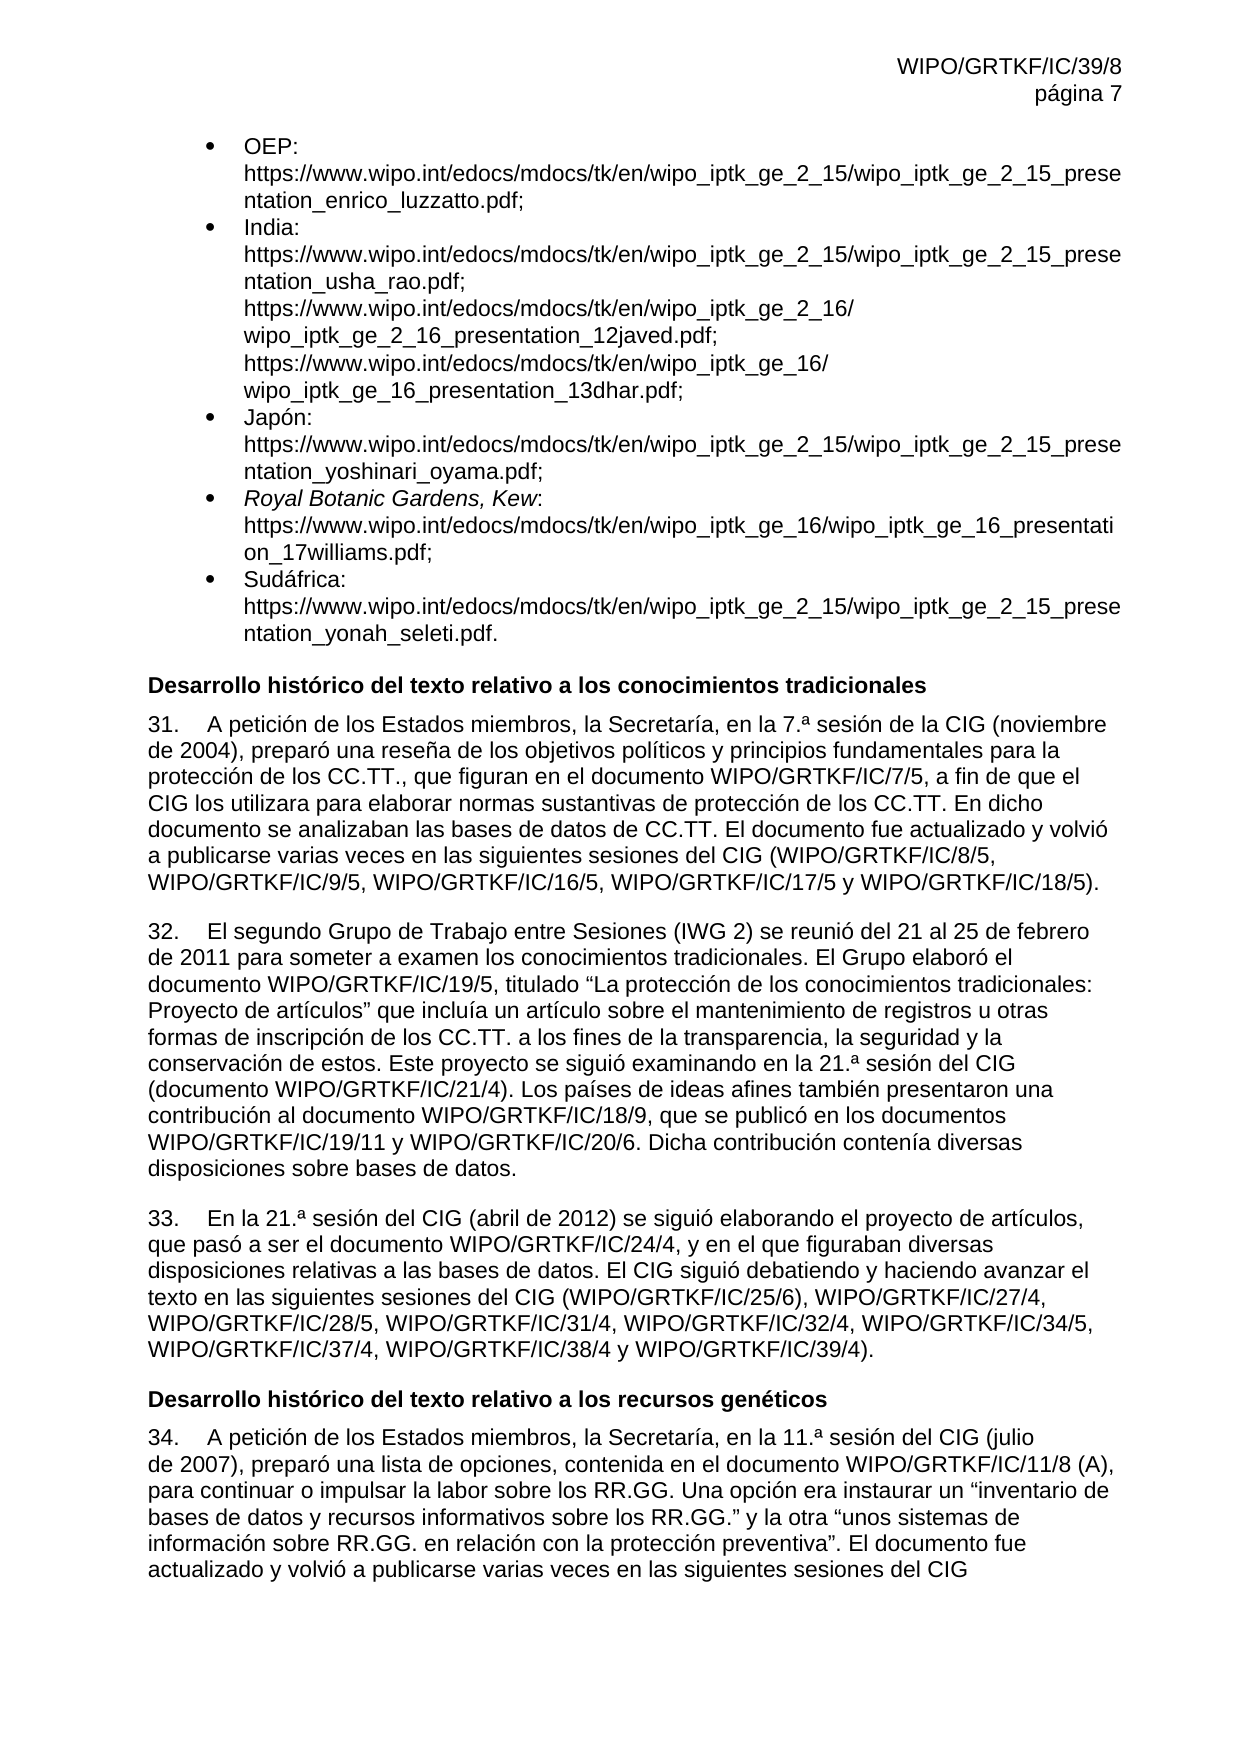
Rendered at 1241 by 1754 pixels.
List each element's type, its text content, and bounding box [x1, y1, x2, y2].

text https://www.wipo.int/edocs/mdocs/tk/en/wipo_iptk_ge_2_16/wipo_iptk_ge_2_16_presentation_12javed.pdf; [244, 295, 1122, 349]
text Desarrollo histórico del texto relativo a los conocimientos tradicionales [148, 672, 1122, 698]
list India: https://www.wipo.int/edocs/mdocs/tk/en/wipo_iptk_ge_2_15/wipo_iptk_ge_2_15_presentation_usha_rao.pdf; [206, 213, 1122, 295]
list Sudáfrica: https://www.wipo.int/edocs/mdocs/tk/en/wipo_iptk_ge_2_15/wipo_iptk_ge_2_15_presentation_yonah_seleti.pdf. [206, 566, 1122, 647]
text El segundo Grupo de Trabajo entre Sesiones (IWG 2) se reunió del 21 al 25 de febrero de 2011 para someter a examen los conocimientos tradicionales. El Grupo elaboró el documento WIPO/GRTKF/IC/19/5, titulado “La protección de los conocimientos tradicionales: Proyecto de artículos” que incluía un artículo sobre el mantenimiento de registros u otras formas de inscripción de los CC.TT. a los fines de la transparencia, la seguridad y la conservación de estos. Este proyecto se siguió examinando en la 21.ª sesión del CIG (documento WIPO/GRTKF/IC/21/4). Los países de ideas afines también presentaron una contribución al documento WIPO/GRTKF/IC/18/9, que se publicó en los documentos WIPO/GRTKF/IC/19/11 y WIPO/GRTKF/IC/20/6. Dicha contribución contenía diversas disposiciones sobre bases de datos. [148, 918, 1122, 1182]
text En la 21.ª sesión del CIG (abril de 2012) se siguió elaborando el proyecto de artículos, que pasó a ser el documento WIPO/GRTKF/IC/24/4, y en el que figuraban diversas disposiciones relativas a las bases de datos. El CIG siguió debatiendo y haciendo avanzar el texto en las siguientes sesiones del CIG (WIPO/GRTKF/IC/25/6), WIPO/GRTKF/IC/27/4, WIPO/GRTKF/IC/28/5, WIPO/GRTKF/IC/31/4, WIPO/GRTKF/IC/32/4, WIPO/GRTKF/IC/34/5, WIPO/GRTKF/IC/37/4, WIPO/GRTKF/IC/38/4 y WIPO/GRTKF/IC/39/4). [148, 1204, 1122, 1363]
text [148, 1424, 1122, 1582]
list Japón: https://www.wipo.int/edocs/mdocs/tk/en/wipo_iptk_ge_2_15/wipo_iptk_ge_2_15_presentation_yoshinari_oyama.pdf; [206, 403, 1122, 484]
text A petición de los Estados miembros, la Secretaría, en la 7.ª sesión de la CIG (noviembre de 2004), preparó una reseña de los objetivos políticos y principios fundamentales para la protección de los CC.TT., que figuran en el documento WIPO/GRTKF/IC/7/5, a fin de que el CIG los utilizara para elaborar normas sustantivas de protección de los CC.TT. En dicho documento se analizaban las bases de datos de CC.TT. El documento fue actualizado y volvió a publicarse varias veces en las siguientes sesiones del CIG (WIPO/GRTKF/IC/8/5, WIPO/GRTKF/IC/9/5, WIPO/GRTKF/IC/16/5, WIPO/GRTKF/IC/17/5 y WIPO/GRTKF/IC/18/5). [148, 711, 1122, 895]
text Desarrollo histórico del texto relativo a los recursos genéticos [148, 1386, 1122, 1412]
list Royal Botanic Gardens, Kew: https://www.wipo.int/edocs/mdocs/tk/en/wipo_iptk_ge_16/wipo_iptk_ge_16_presentation_17williams.pdf; [206, 484, 1122, 566]
text https://www.wipo.int/edocs/mdocs/tk/en/wipo_iptk_ge_16/wipo_iptk_ge_16_presentation_13dhar.pdf; [244, 349, 1122, 403]
list OEP: https://www.wipo.int/edocs/mdocs/tk/en/wipo_iptk_ge_2_15/wipo_iptk_ge_2_15_presentation_enrico_luzzatto.pdf; [206, 132, 1122, 213]
